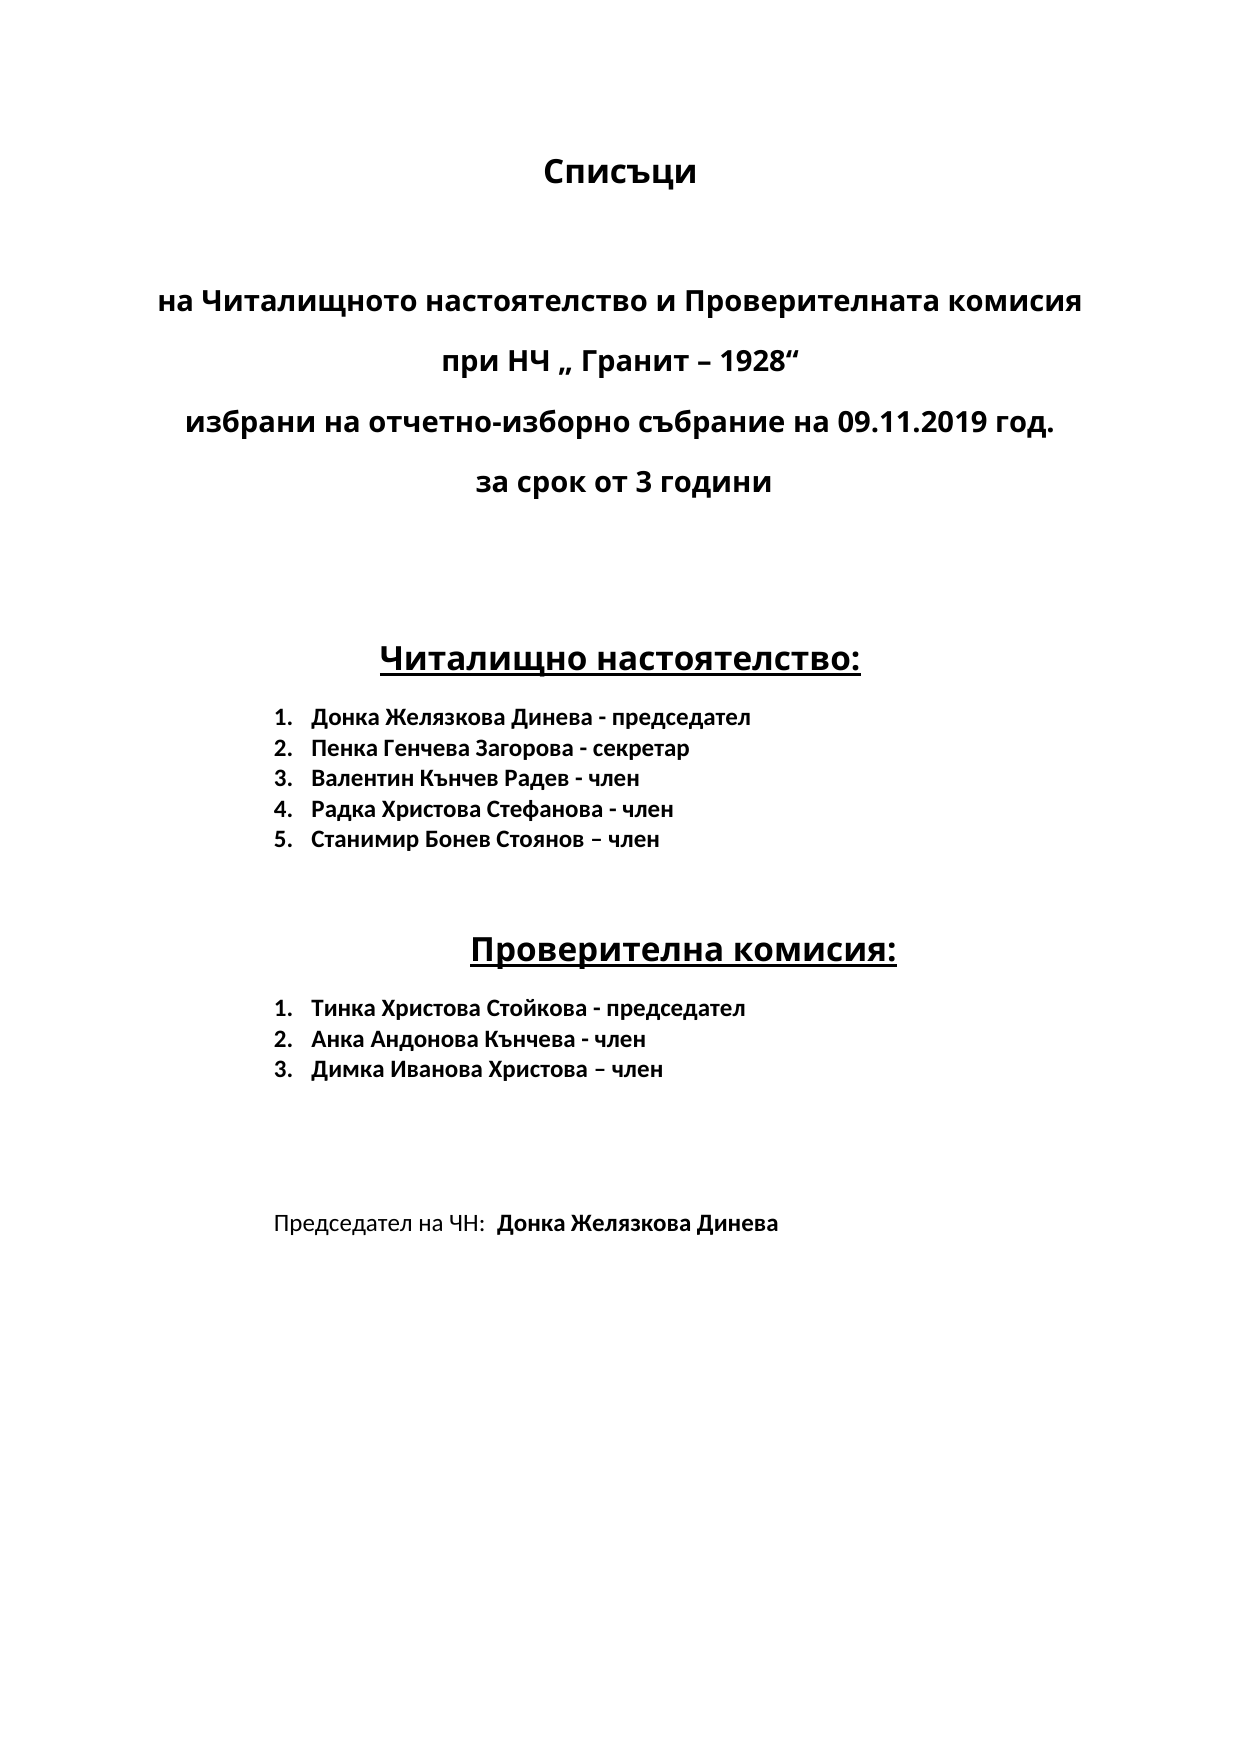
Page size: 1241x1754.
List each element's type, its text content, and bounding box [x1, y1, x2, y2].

list Димка Иванова Христова – член [274, 1053, 1093, 1084]
text Списъци [148, 148, 1093, 193]
list Донка Желязкова Динева - председател [274, 701, 1093, 732]
text Проверителна комисия: [274, 926, 1093, 972]
text Читалищно настоятелство: [148, 635, 1093, 681]
list Тинка Христова Стойкова - председател [274, 992, 1093, 1023]
list Станимир Бонев Стоянов – член [274, 823, 1093, 854]
text на Читалищното настоятелство и Проверителната комисия [148, 280, 1093, 320]
text за срок от 3 години [148, 462, 1093, 501]
list Радка Христова Стефанова - член [274, 793, 1093, 823]
list Пенка Генчева Загорова - секретар [274, 732, 1093, 762]
list Анка Андонова Кънчева - член [274, 1023, 1093, 1053]
text при НЧ „ Гранит – 1928“ [148, 341, 1093, 380]
list Валентин Кънчев Радев - член [274, 762, 1093, 793]
text Председател на ЧН: Донка Желязкова Динева [274, 1207, 1093, 1238]
text избрани на отчетно-изборно събрание на 09.11.2019 год. [148, 401, 1093, 441]
